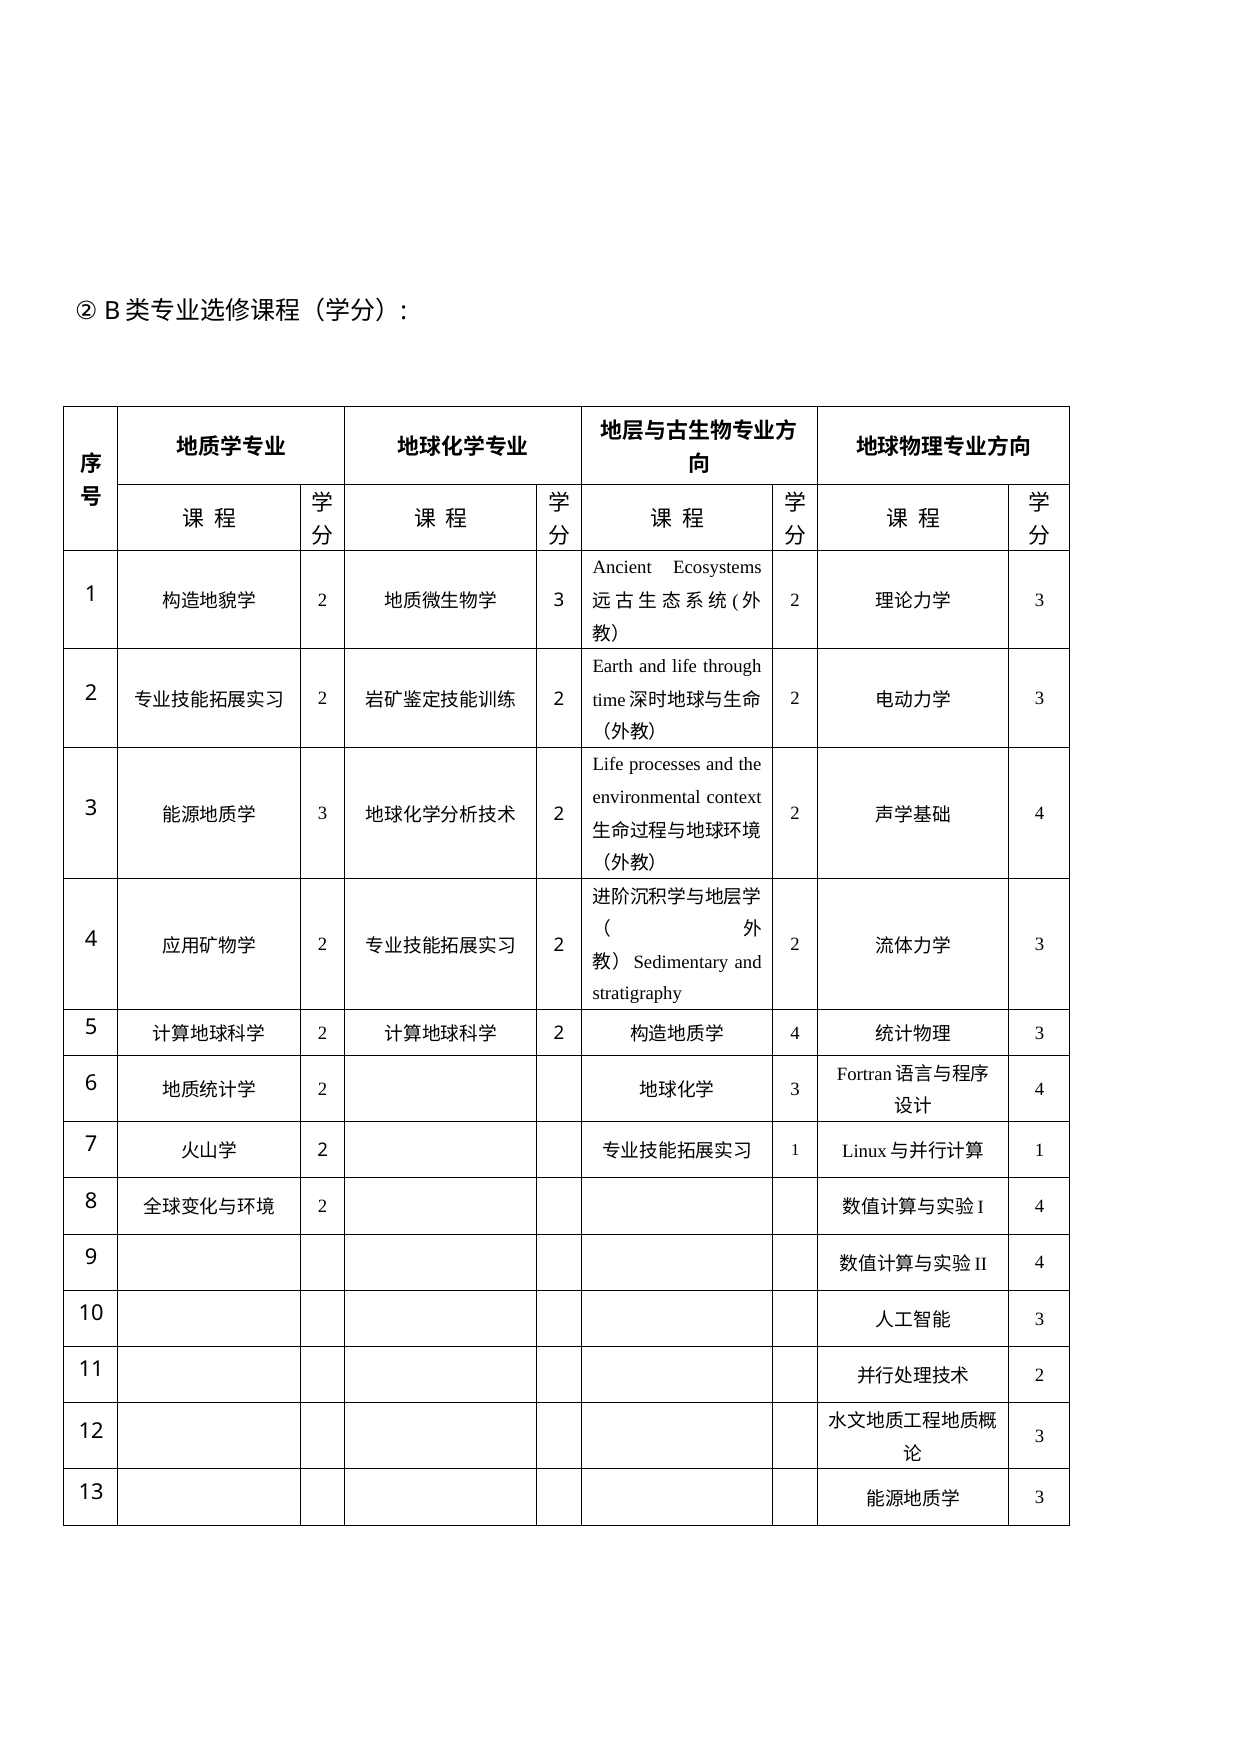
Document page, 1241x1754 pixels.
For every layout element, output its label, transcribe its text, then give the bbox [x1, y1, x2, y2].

table_cell 3 [773, 1056, 817, 1121]
table_cell [582, 1403, 772, 1468]
table_cell 2 [301, 649, 344, 747]
table_header 地质学专业 [118, 407, 344, 484]
table_cell 学分 [537, 485, 581, 550]
table_cell [301, 1469, 344, 1524]
table_cell 2 [773, 551, 817, 648]
table_cell 3 [1009, 649, 1069, 747]
table_cell 2 [301, 1178, 344, 1233]
table_cell [537, 1403, 581, 1468]
table_cell 专业技能拓展实习 [345, 879, 536, 1009]
table_cell [345, 1469, 536, 1524]
table_cell Life processes and the environmental context生命过程与地球环境（外教） [582, 748, 772, 878]
table_cell 专业技能拓展实习 [582, 1122, 772, 1177]
table_cell [773, 1291, 817, 1346]
table_cell 2 [773, 649, 817, 747]
table_cell 6 [64, 1056, 117, 1121]
table_cell 2 [301, 879, 344, 1009]
table_cell 全球变化与环境 [118, 1178, 300, 1233]
table_cell [118, 1347, 300, 1402]
table_cell 1 [1009, 1122, 1069, 1177]
table_cell 2 [301, 1056, 344, 1121]
table_cell Ancient Ecosystems远古生态系统(外教） [582, 551, 772, 648]
table_cell 2 [537, 649, 581, 747]
table_cell 能源地质学 [118, 748, 300, 878]
table_cell 3 [301, 748, 344, 878]
table_cell 学分 [773, 485, 817, 550]
table_cell 4 [64, 879, 117, 1009]
table_header 地球物理专业方向 [818, 407, 1069, 484]
table_cell [773, 1178, 817, 1233]
table_cell 11 [64, 1347, 117, 1402]
table_cell 构造地质学 [582, 1010, 772, 1055]
table_cell 水文地质工程地质概论 [818, 1403, 1008, 1468]
table_cell 计算地球科学 [118, 1010, 300, 1055]
table_cell 2 [537, 879, 581, 1009]
table_cell 5 [64, 1010, 117, 1055]
table_cell 流体力学 [818, 879, 1008, 1009]
table_cell [582, 1178, 772, 1233]
table_cell [537, 1235, 581, 1290]
table_cell [773, 1347, 817, 1402]
table_cell 地球化学分析技术 [345, 748, 536, 878]
table_cell 课 程 [118, 485, 300, 550]
table_cell [345, 1056, 536, 1121]
table_cell 10 [64, 1291, 117, 1346]
table_cell [582, 1235, 772, 1290]
table_cell [301, 1347, 344, 1402]
table_cell 构造地貌学 [118, 551, 300, 648]
table_cell 地质统计学 [118, 1056, 300, 1121]
table_cell [537, 1178, 581, 1233]
table_cell 课 程 [345, 485, 536, 550]
table_cell 9 [64, 1235, 117, 1290]
table_cell 4 [1009, 1178, 1069, 1233]
table_cell 12 [64, 1403, 117, 1468]
table_cell [582, 1291, 772, 1346]
table_cell 7 [64, 1122, 117, 1177]
table_cell 3 [1009, 879, 1069, 1009]
table_cell 3 [1009, 1469, 1069, 1524]
table_header 地层与古生物专业方向 [582, 407, 817, 484]
table_cell 3 [64, 748, 117, 878]
table_cell 2 [537, 748, 581, 878]
table_cell 4 [1009, 1056, 1069, 1121]
table_cell 13 [64, 1469, 117, 1524]
table_cell [118, 1469, 300, 1524]
table_cell 1 [773, 1122, 817, 1177]
table_cell 3 [537, 551, 581, 648]
table_cell 学分 [1009, 485, 1069, 550]
table_cell [773, 1235, 817, 1290]
table_cell 2 [301, 1010, 344, 1055]
table_cell 计算地球科学 [345, 1010, 536, 1055]
table_cell Fortran语言与程序设计 [818, 1056, 1008, 1121]
table_cell 统计物理 [818, 1010, 1008, 1055]
table_cell 3 [1009, 551, 1069, 648]
table_cell [773, 1469, 817, 1524]
table_cell 3 [1009, 1010, 1069, 1055]
table_cell 4 [773, 1010, 817, 1055]
table_cell [118, 1235, 300, 1290]
table_cell Linux与并行计算 [818, 1122, 1008, 1177]
table_cell 2 [537, 1010, 581, 1055]
table_cell 课 程 [818, 485, 1008, 550]
table_cell [301, 1403, 344, 1468]
table_cell [118, 1291, 300, 1346]
table_cell 2 [64, 649, 117, 747]
table_cell 地球化学 [582, 1056, 772, 1121]
table_cell 火山学 [118, 1122, 300, 1177]
table_header 地球化学专业 [345, 407, 581, 484]
table_cell 4 [1009, 748, 1069, 878]
table_cell [345, 1347, 536, 1402]
table_cell [582, 1469, 772, 1524]
table_cell 2 [301, 551, 344, 648]
table_cell [582, 1347, 772, 1402]
table_cell 地质微生物学 [345, 551, 536, 648]
table_cell 专业技能拓展实习 [118, 649, 300, 747]
table_cell 课 程 [582, 485, 772, 550]
text ② B类专业选修课程（学分）: [75, 276, 1165, 341]
table_cell [537, 1469, 581, 1524]
table_cell 能源地质学 [818, 1469, 1008, 1524]
table_cell 声学基础 [818, 748, 1008, 878]
table_cell 并行处理技术 [818, 1347, 1008, 1402]
table_cell 数值计算与实验II [818, 1235, 1008, 1290]
table_cell [118, 1403, 300, 1468]
table_cell [537, 1056, 581, 1121]
table_cell 电动力学 [818, 649, 1008, 747]
table_cell [345, 1235, 536, 1290]
table_cell 3 [1009, 1291, 1069, 1346]
table_cell 学分 [301, 485, 344, 550]
table_cell [345, 1291, 536, 1346]
table_cell 人工智能 [818, 1291, 1008, 1346]
table_cell 数值计算与实验I [818, 1178, 1008, 1233]
table_cell [345, 1122, 536, 1177]
table_header 序号 [64, 407, 117, 550]
table_cell 进阶沉积学与地层学（外教）Sedimentary and stratigraphy [582, 879, 772, 1009]
table_cell [345, 1403, 536, 1468]
table_cell [537, 1291, 581, 1346]
table_cell [301, 1235, 344, 1290]
table_cell [345, 1178, 536, 1233]
table_cell 2 [773, 879, 817, 1009]
table_cell [773, 1403, 817, 1468]
table_cell 应用矿物学 [118, 879, 300, 1009]
table_cell 岩矿鉴定技能训练 [345, 649, 536, 747]
table_cell 1 [64, 551, 117, 648]
table_cell [537, 1122, 581, 1177]
table_cell 4 [1009, 1235, 1069, 1290]
table_cell 3 [1009, 1403, 1069, 1468]
table_cell [537, 1347, 581, 1402]
table_cell 2 [1009, 1347, 1069, 1402]
table_cell 理论力学 [818, 551, 1008, 648]
table_cell 2 [773, 748, 817, 878]
table_cell 8 [64, 1178, 117, 1233]
table_cell 2 [301, 1122, 344, 1177]
table_cell [301, 1291, 344, 1346]
table_cell Earth and life through time深时地球与生命（外教） [582, 649, 772, 747]
